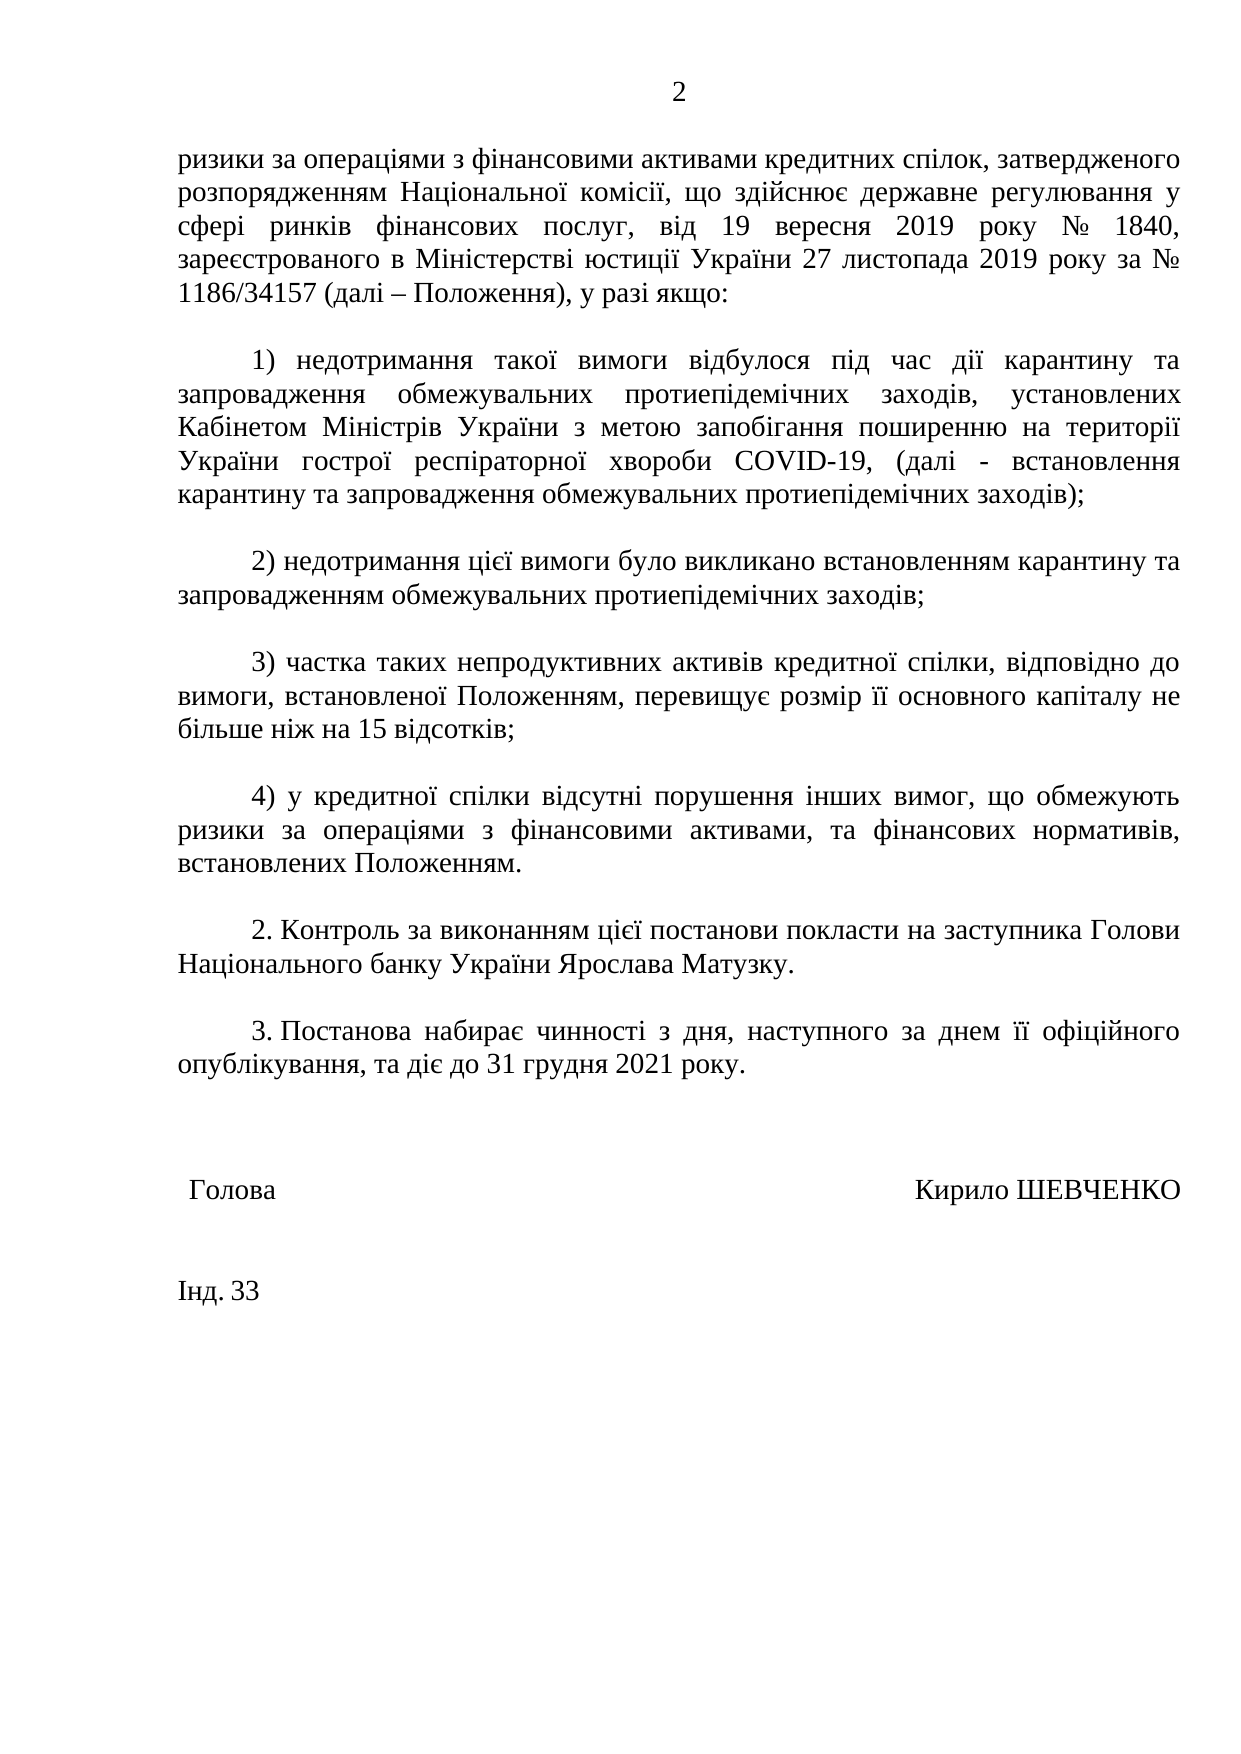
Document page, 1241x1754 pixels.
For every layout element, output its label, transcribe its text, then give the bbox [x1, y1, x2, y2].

text 3) частка таких непродуктивних активів кредитної спілки, відповідно до вимоги, встановленої Положенням, перевищує розмір її основного капіталу не більше ніж на 15 відсотків; [177, 644, 1181, 745]
text 3. Постанова набирає чинності з дня, наступного за днем її офіційного опублікування, та діє до 31 грудня 2021 року. [177, 1013, 1181, 1080]
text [177, 141, 1181, 309]
text 4) у кредитної спілки відсутні порушення інших вимог, що обмежують ризики за операціями з фінансовими активами, та фінансових нормативів, встановлених Положенням. [177, 778, 1181, 879]
text Інд. 33 [177, 1273, 1181, 1306]
text 1) недотримання такої вимоги відбулося під час дії карантину та запровадження обмежувальних протиепідемічних заходів, установлених Кабінетом Міністрів України з метою запобігання поширенню на території України гострої респіраторної хвороби COVID-19, (далі - встановлення карантину та запровадження обмежувальних протиепідемічних заходів); [177, 342, 1181, 510]
table_header Кирило ШЕВЧЕНКО [750, 1172, 1192, 1206]
text 2. Контроль за виконанням цієї постанови покласти на заступника Голови Національного банку України Ярослава Матузку. [177, 912, 1181, 979]
table_header Голова [177, 1172, 749, 1206]
text 2) недотримання цієї вимоги було викликано встановленням карантину та запровадженням обмежувальних протиепідемічних заходів; [177, 543, 1181, 611]
